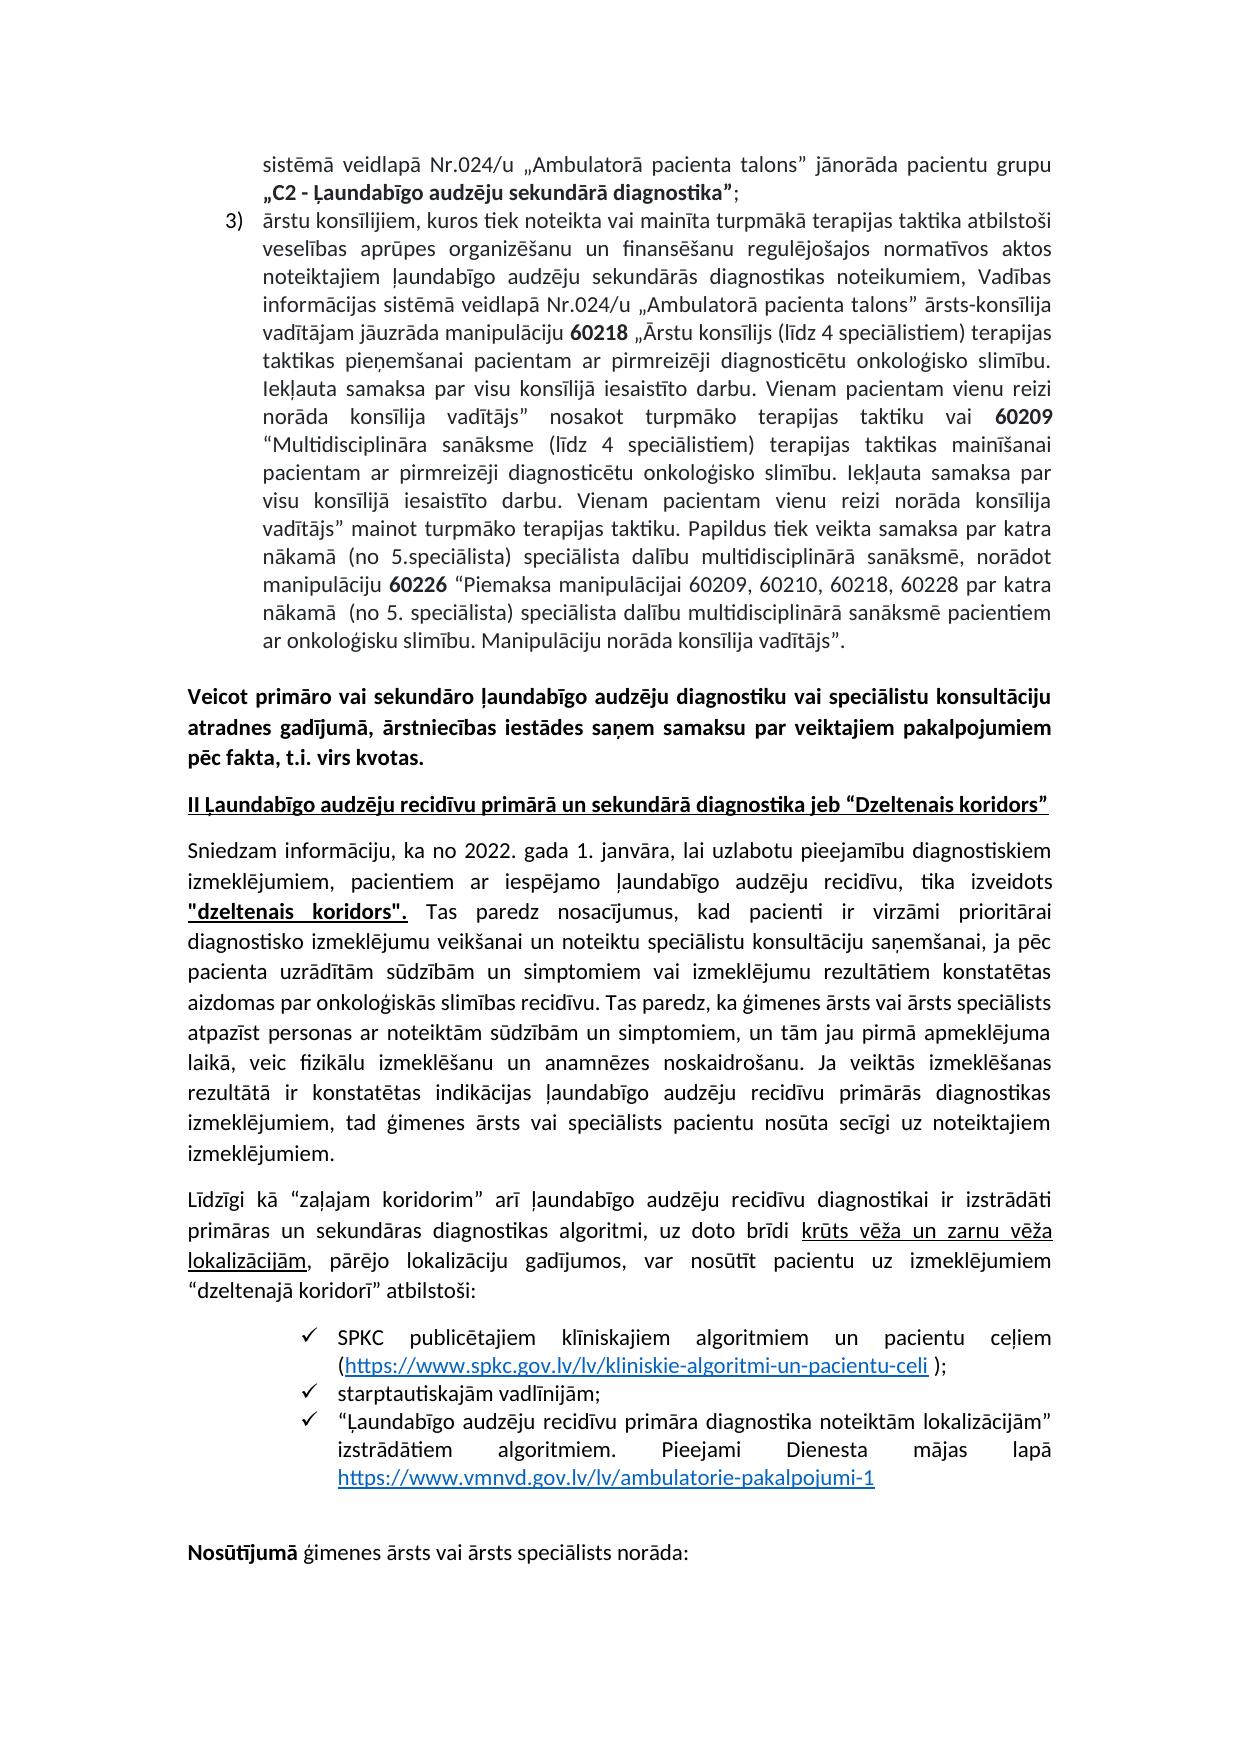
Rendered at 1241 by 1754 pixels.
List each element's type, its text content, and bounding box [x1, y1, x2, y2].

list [225, 150, 1053, 206]
text Veicot primāro vai sekundāro ļaundabīgo audzēju diagnostiku vai speciālistu konsultāciju atradnes gadījumā, ārstniecības iestādes saņem samaksu par veiktajiem pakalpojumiem pēc fakta, t.i. virs kvotas. [187, 682, 1053, 771]
text II Ļaundabīgo audzēju recidīvu primārā un sekundārā diagnostika jeb “Dzeltenais koridors” [187, 790, 1053, 818]
text Līdzīgi kā “zaļajam koridorim” arī ļaundabīgo audzēju recidīvu diagnostikai ir izstrādāti primāras un sekundāras diagnostikas algoritmi, uz doto brīdi krūts vēža un zarnu vēža lokalizācijām, pārējo lokalizāciju gadījumos, var nosūtīt pacientu uz izmeklējumiem “dzeltenajā koridorī” atbilstoši: [187, 1186, 1053, 1304]
list SPKC publicētajiem klīniskajiem algoritmiem un pacientu ceļiem (https://www.spkc.gov.lv/lv/kliniskie-algoritmi-un-pacientu-celi ); [300, 1323, 1053, 1379]
list starptautiskajām vadlīnijām; [300, 1379, 1053, 1407]
text Sniedzam informāciju, ka no 2022. gada 1. janvāra, lai uzlabotu pieejamību diagnostiskiem izmeklējumiem, pacientiem ar iespējamo ļaundabīgo audzēju recidīvu, tika izveidots "dzeltenais koridors". Tas paredz nosacījumus, kad pacienti ir virzāmi prioritārai diagnostisko izmeklējumu veikšanai un noteiktu speciālistu konsultāciju saņemšanai, ja pēc pacienta uzrādītām sūdzībām un simptomiem vai izmeklējumu rezultātiem konstatētas aizdomas par onkoloģiskās slimības recidīvu. Tas paredz, ka ģimenes ārsts vai ārsts speciālists atpazīst personas ar noteiktām sūdzībām un simptomiem, un tām jau pirmā apmeklējuma laikā, veic fizikālu izmeklēšanu un anamnēzes noskaidrošanu. Ja veiktās izmeklēšanas rezultātā ir konstatētas indikācijas ļaundabīgo audzēju recidīvu primārās diagnostikas izmeklējumiem, tad ģimenes ārsts vai speciālists pacientu nosūta secīgi uz noteiktajiem izmeklējumiem. [187, 837, 1053, 1167]
text Nosūtījumā ģimenes ārsts vai ārsts speciālists norāda: [187, 1538, 1053, 1566]
list “Ļaundabīgo audzēju recidīvu primāra diagnostika noteiktām lokalizācijām” izstrādātiem algoritmiem. Pieejami Dienesta mājas lapā https://www.vmnvd.gov.lv/lv/ambulatorie-pakalpojumi-1 [300, 1407, 1053, 1491]
list ārstu konsīlijiem, kuros tiek noteikta vai mainīta turpmākā terapijas taktika atbilstoši veselības aprūpes organizēšanu un finansēšanu regulējošajos normatīvos aktos noteiktajiem ļaundabīgo audzēju sekundārās diagnostikas noteikumiem, Vadības informācijas sistēmā veidlapā Nr.024/u „Ambulatorā pacienta talons” ārsts-konsīlija vadītājam jāuzrāda manipulāciju 60218 „Ārstu konsīlijs (līdz 4 speciālistiem) terapijas taktikas pieņemšanai pacientam ar pirmreizēji diagnosticētu onkoloģisko slimību. Iekļauta samaksa par visu konsīlijā iesaistīto darbu. Vienam pacientam vienu reizi norāda konsīlija vadītājs” nosakot turpmāko terapijas taktiku vai 60209 “Multidisciplināra sanāksme (līdz 4 speciālistiem) terapijas taktikas mainīšanai pacientam ar pirmreizēji diagnosticētu onkoloģisko slimību. Iekļauta samaksa par visu konsīlijā iesaistīto darbu. Vienam pacientam vienu reizi norāda konsīlija vadītājs” mainot turpmāko terapijas taktiku. Papildus tiek veikta samaksa par katra nākamā (no 5.speciālista) speciālista dalību multidisciplinārā sanāksmē, norādot manipulāciju 60226 “Piemaksa manipulācijai 60209, 60210, 60218, 60228 par katra nākamā (no 5. speciālista) speciālista dalību multidisciplinārā sanāksmē pacientiem ar onkoloģisku slimību. Manipulāciju norāda konsīlija vadītājs”. [225, 206, 1053, 654]
